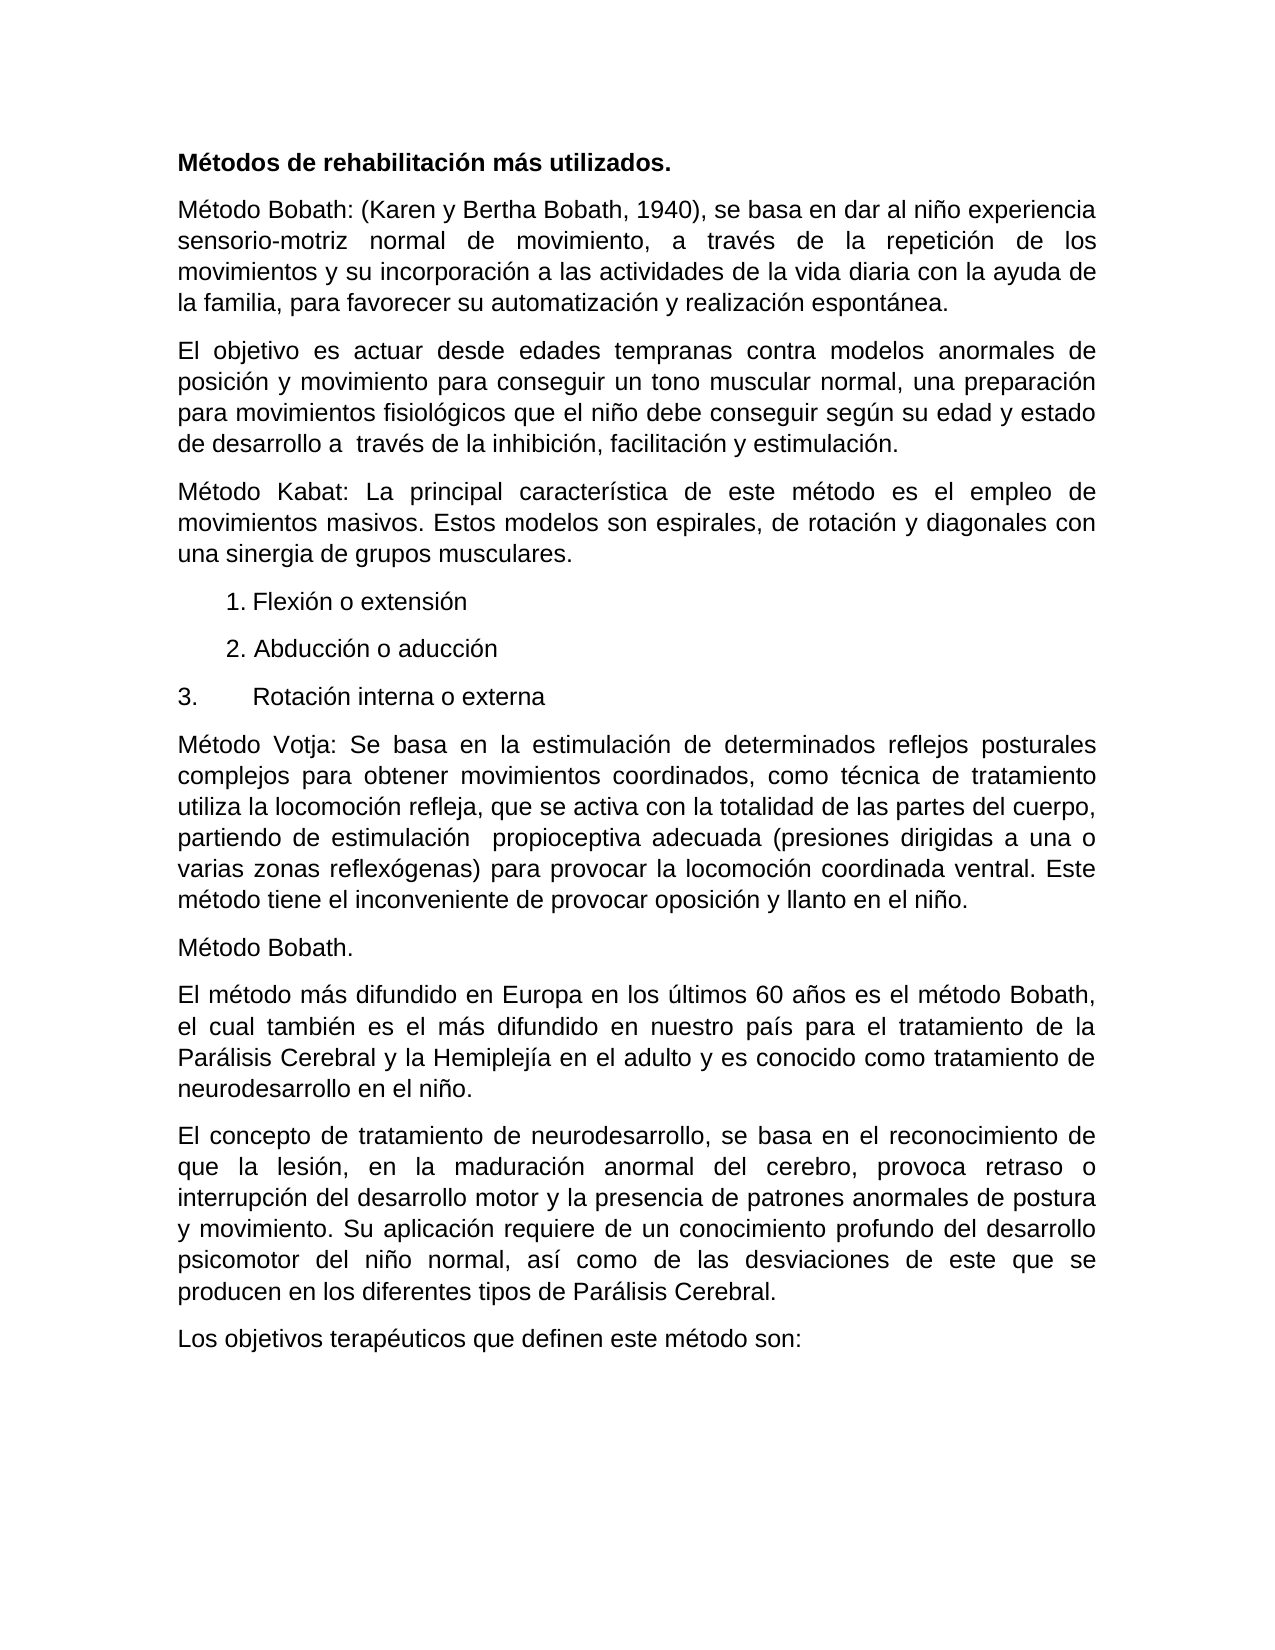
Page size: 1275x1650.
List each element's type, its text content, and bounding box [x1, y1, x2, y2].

text El método más difundido en Europa en los últimos 60 años es el método Bobath, el cual también es el más difundido en nuestro país para el tratamiento de la Parálisis Cerebral y la Hemiplejía en el adulto y es conocido como tratamiento de neurodesarrollo en el niño. [177, 981, 1098, 1102]
text Método Votja: Se basa en la estimulación de determinados reflejos posturales complejos para obtener movimientos coordinados, como técnica de tratamiento utiliza la locomoción refleja, que se activa con la totalidad de las partes del cuerpo, partiendo de estimulación propioceptiva adecuada (presiones dirigidas a una o varias zonas reflexógenas) para provocar la locomoción coordinada ventral. Este método tiene el inconveniente de provocar oposición y llanto en el niño. [177, 730, 1098, 914]
text 1. Flexión o extensión [177, 587, 1098, 616]
text El concepto de tratamiento de neurodesarrollo, se basa en el reconocimiento de que la lesión, en la maduración anormal del cerebro, provoca retraso o interrupción del desarrollo motor y la presencia de patrones anormales de postura y movimiento. Su aplicación requiere de un conocimiento profundo del desarrollo psicomotor del niño normal, así como de las desviaciones de este que se producen en los diferentes tipos de Parálisis Cerebral. [177, 1121, 1098, 1305]
text 3. Rotación interna o externa [177, 682, 1098, 711]
text Los objetivos terapéuticos que definen este método son: [177, 1324, 1098, 1353]
text Método Kabat: La principal característica de este método es el empleo de movimientos masivos. Estos modelos son espirales, de rotación y diagonales con una sinergia de grupos musculares. [177, 477, 1098, 568]
text El objetivo es actuar desde edades tempranas contra modelos anormales de posición y movimiento para conseguir un tono muscular normal, una preparación para movimientos fisiológicos que el niño debe conseguir según su edad y estado de desarrollo a través de la inhibición, facilitación y estimulación. [177, 336, 1098, 458]
text Método Bobath. [177, 933, 1098, 962]
text Métodos de rehabilitación más utilizados. [177, 148, 1098, 176]
text Método Bobath: (Karen y Bertha Bobath, 1940), se basa en dar al niño experiencia sensorio-motriz normal de movimiento, a través de la repetición de los movimientos y su incorporación a las actividades de la vida diaria con la ayuda de la familia, para favorecer su automatización y realización espontánea. [177, 195, 1098, 317]
text 2. Abducción o aducción [177, 634, 1098, 663]
